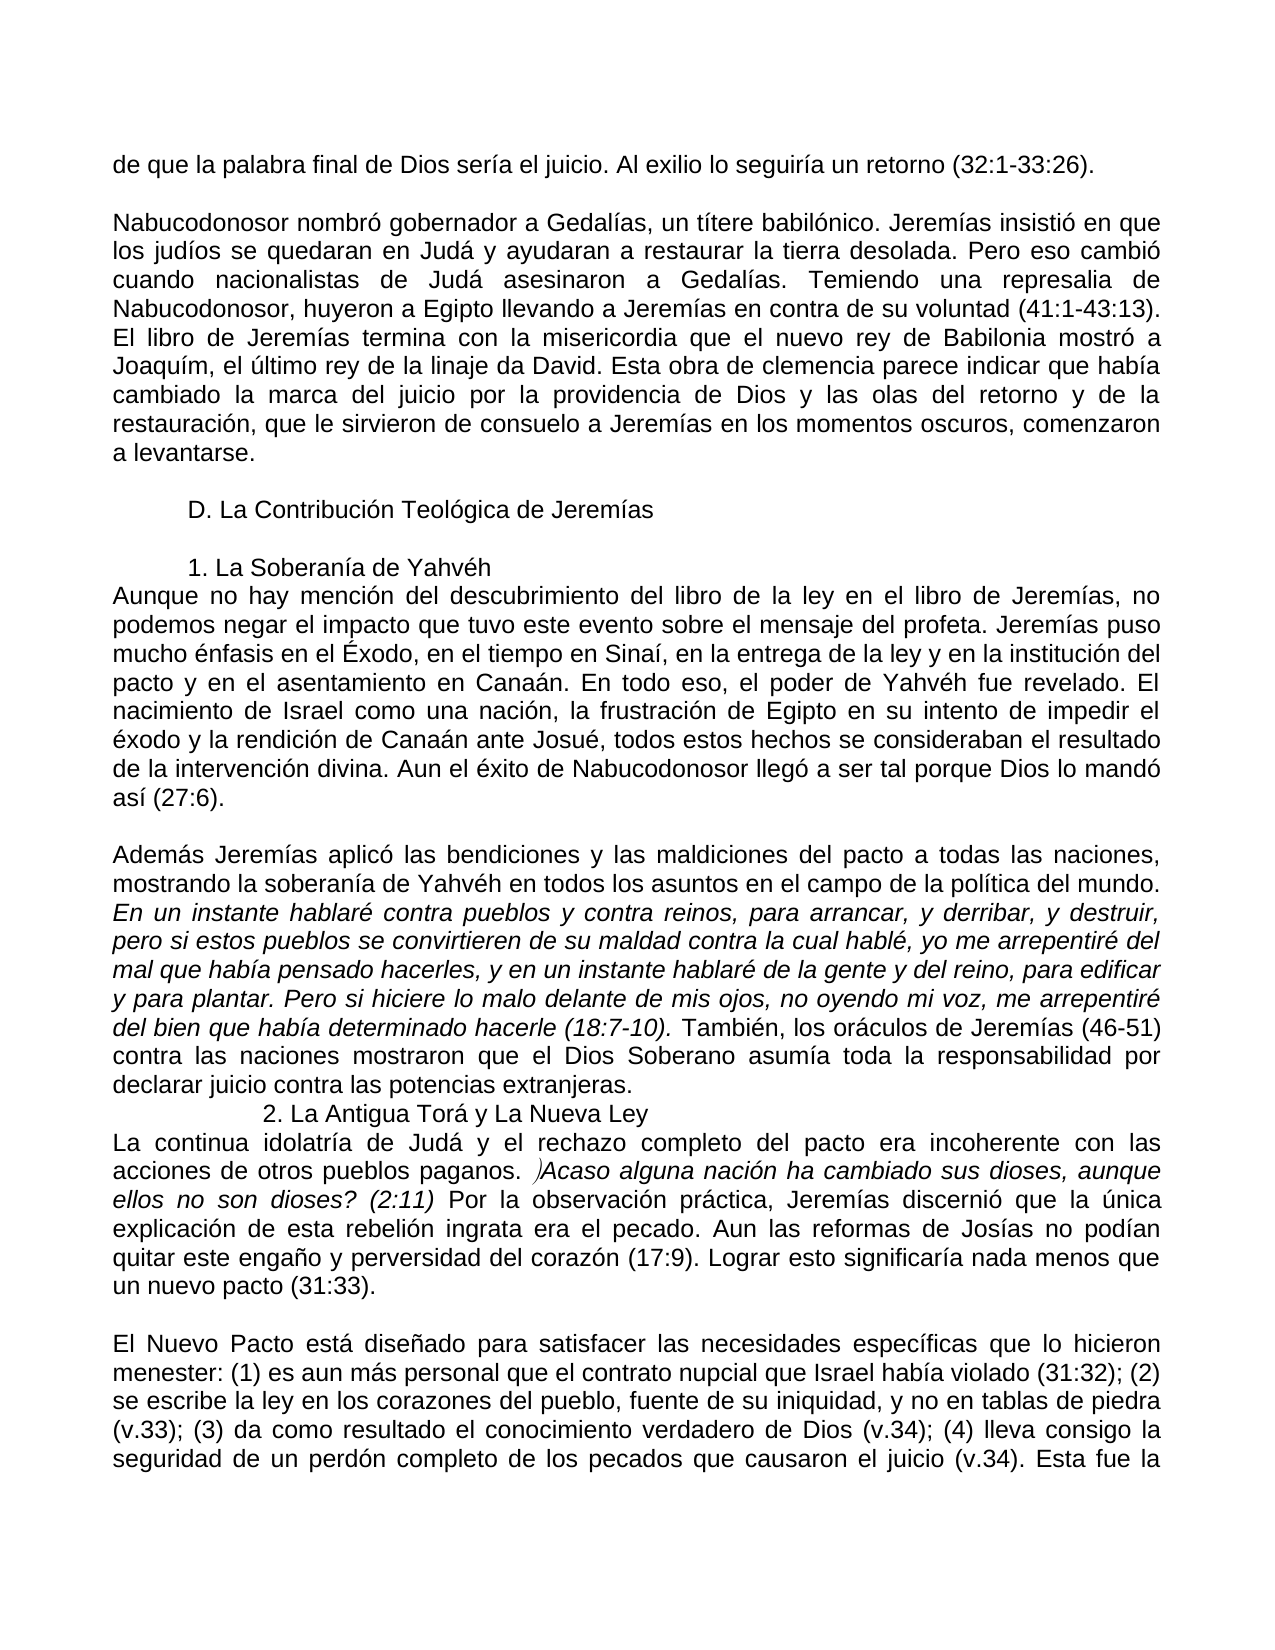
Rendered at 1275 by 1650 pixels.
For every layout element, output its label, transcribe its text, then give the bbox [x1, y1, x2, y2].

text Aunque no hay mención del descubrimiento del libro de la ley en el libro de Jeremías, no podemos negar el impacto que tuvo este evento sobre el mensaje del profeta. Jeremías puso mucho énfasis en el Éxodo, en el tiempo en Sinaí, en la entrega de la ley y en la institución del pacto y en el asentamiento en Canaán. En todo eso, el poder de Yahvéh fue revelado. El nacimiento de Israel como una nación, la frustración de Egipto en su intento de impedir el éxodo y la rendición de Canaán ante Josué, todos estos hechos se consideraban el resultado de la intervención divina. Aun el éxito de Nabucodonosor llegó a ser tal porque Dios lo mandó así (27:6). [112, 581, 1162, 811]
text Además Jeremías aplicó las bendiciones y las maldiciones del pacto a todas las naciones, mostrando la soberanía de Yahvéh en todos los asuntos en el campo de la política del mundo. En un instante hablaré contra pueblos y contra reinos, para arrancar, y derribar, y destruir, pero si estos pueblos se convirtieren de su maldad contra la cual hablé, yo me arrepentiré del mal que había pensado hacerles, y en un instante hablaré de la gente y del reino, para edificar y para plantar. Pero si hiciere lo malo delante de mis ojos, no oyendo mi voz, me arrepentiré del bien que había determinado hacerle (18:7-10). También, los oráculos de Jeremías (46-51) contra las naciones mostraron que el Dios Soberano asumía toda la responsabilidad por declarar juicio contra las potencias extranjeras. [112, 840, 1162, 1099]
text 1. La Soberanía de Yahvéh [112, 552, 1162, 581]
text La continua idolatría de Judá y el rechazo completo del pacto era incoherente con las acciones de otros pueblos paganos. Acaso alguna nación ha cambiado sus dioses, aunque ellos no son dioses? (2:11) Por la observación práctica, Jeremías discernió que la única explicación de esta rebelión ingrata era el pecado. Aun las reformas de Josías no podían quitar este engaño y perversidad del corazón (17:9). Lograr esto significaría nada menos que un nuevo pacto (31:33). [112, 1127, 1162, 1300]
text Nabucodonosor nombró gobernador a Gedalías, un títere babilónico. Jeremías insistió en que los judíos se quedaran en Judá y ayudaran a restaurar la tierra desolada. Pero eso cambió cuando nacionalistas de Judá asesinaron a Gedalías. Temiendo una represalia de Nabucodonosor, huyeron a Egipto llevando a Jeremías en contra de su voluntad (41:1-43:13). El libro de Jeremías termina con la misericordia que el nuevo rey de Babilonia mostró a Joaquím, el último rey de la linaje da David. Esta obra de clemencia parece indicar que había cambiado la marca del juicio por la providencia de Dios y las olas del retorno y de la restauración, que le sirvieron de consuelo a Jeremías en los momentos oscuros, comenzaron a levantarse. [112, 207, 1162, 466]
text D. La Contribución Teológica de Jeremías [112, 495, 1162, 524]
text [112, 150, 1162, 179]
text 2. La Antigua Torá y La Nueva Ley [112, 1099, 1162, 1127]
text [112, 1329, 1162, 1473]
